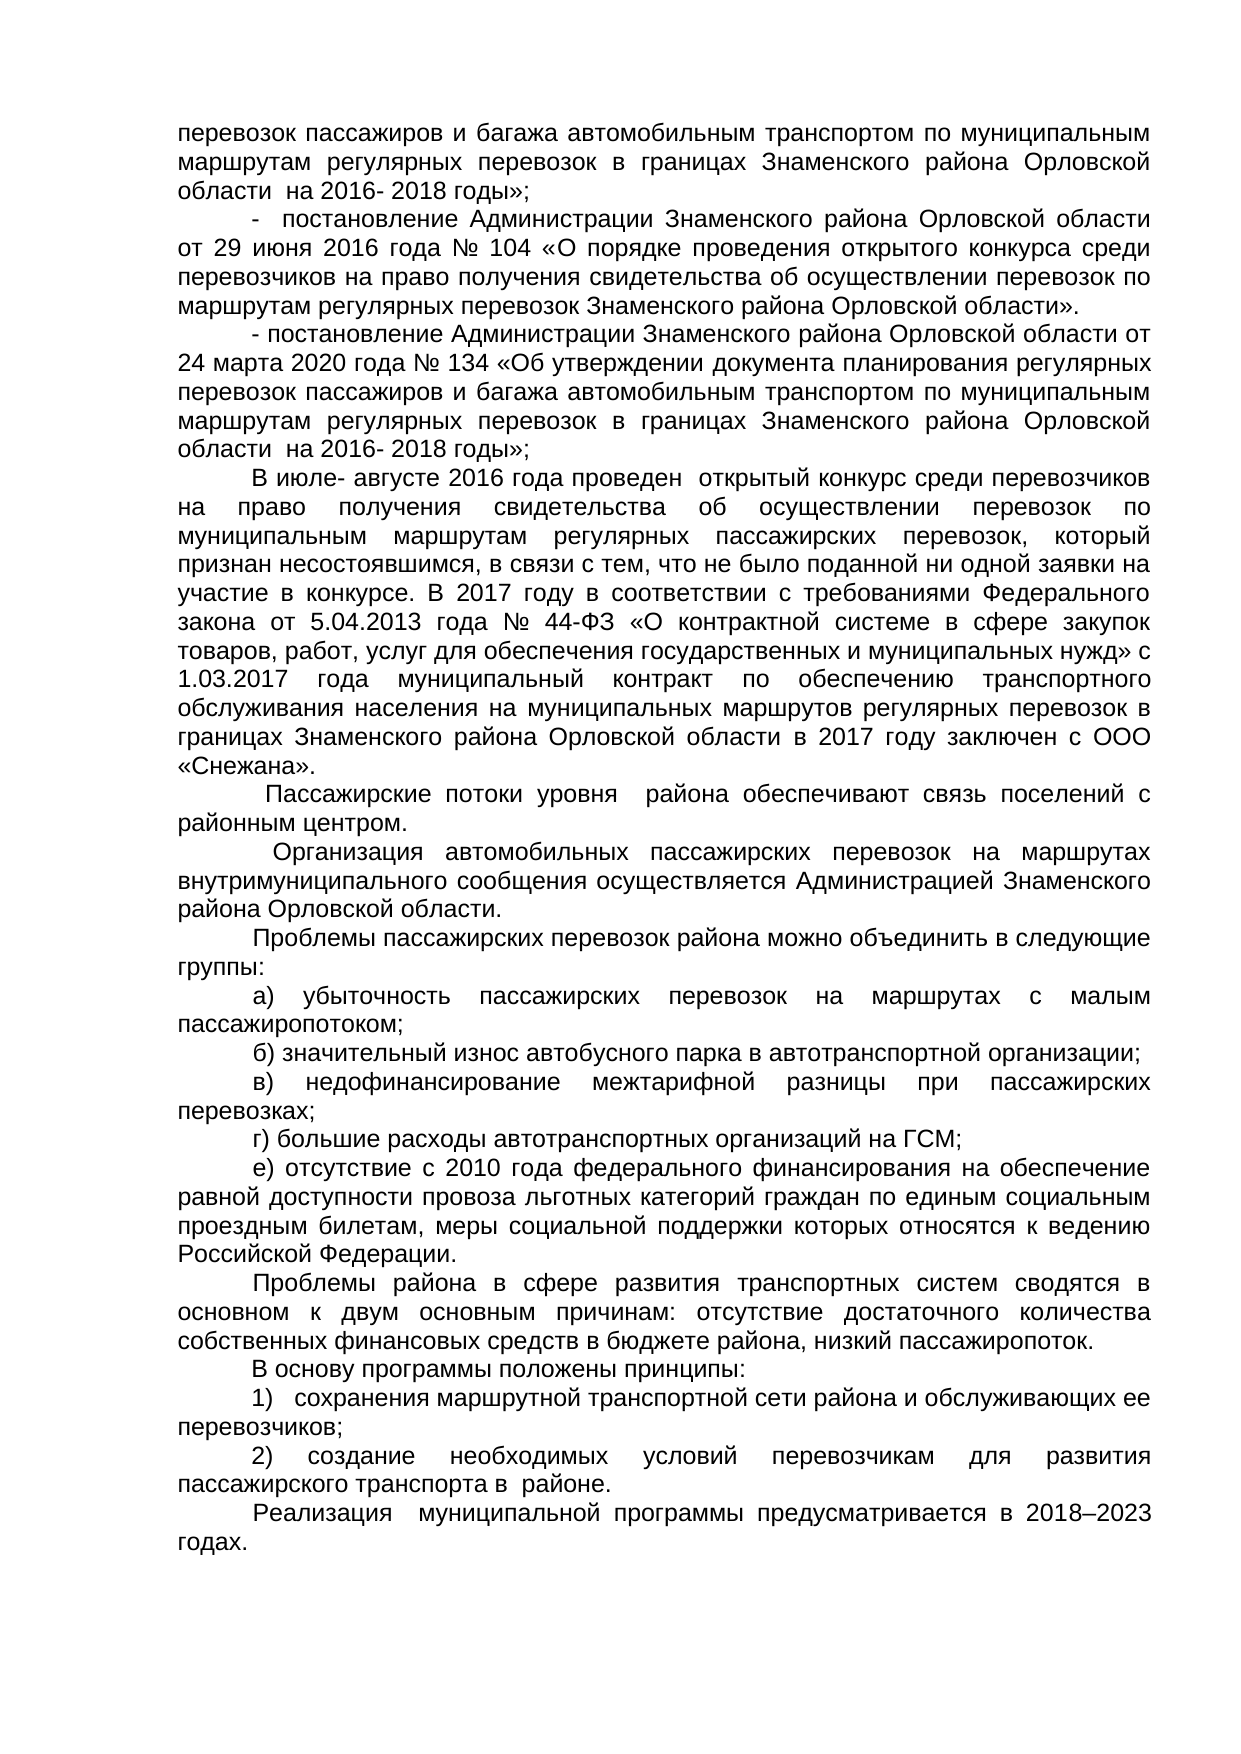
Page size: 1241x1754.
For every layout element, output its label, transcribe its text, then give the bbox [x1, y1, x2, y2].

text а) убыточность пассажирских перевозок на маршрутах с малым пассажиропотоком; [177, 981, 1152, 1038]
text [177, 118, 1152, 204]
text г) большие расходы автотранспортных организаций на ГСМ; [177, 1124, 1152, 1153]
text Реализация муниципальной программы предусматривается в 2018–2023 годах. [177, 1498, 1152, 1556]
text 1) сохранения маршрутной транспортной сети района и обслуживающих ее перевозчиков; [177, 1383, 1152, 1441]
text В основу программы положены принципы: [177, 1354, 1152, 1383]
text - постановление Администрации Знаменского района Орловской области от 29 июня 2016 года № 104 «О порядке проведения открытого конкурса среди перевозчиков на право получения свидетельства об осуществлении перевозок по маршрутам регулярных перевозок Знаменского района Орловской области». [177, 204, 1152, 319]
text Проблемы пассажирских перевозок района можно объединить в следующие группы: [177, 923, 1152, 981]
text Организация автомобильных пассажирских перевозок на маршрутах внутримуниципального сообщения осуществляется Администрацией Знаменского района Орловской области. [177, 837, 1152, 923]
text е) отсутствие с 2010 года федерального финансирования на обеспечение равной доступности провоза льготных категорий граждан по единым социальным проездным билетам, меры социальной поддержки которых относятся к ведению Российской Федерации. [177, 1153, 1152, 1268]
text б) значительный износ автобусного парка в автотранспортной организации; [177, 1038, 1152, 1067]
text в) недофинансирование межтарифной разницы при пассажирских перевозках; [177, 1067, 1152, 1124]
text - постановление Администрации Знаменского района Орловской области от 24 марта 2020 года № 134 «Об утверждении документа планирования регулярных перевозок пассажиров и багажа автомобильным транспортом по муниципальным маршрутам регулярных перевозок в границах Знаменского района Орловской области на 2016- 2018 годы»; [177, 319, 1152, 463]
text В июле- августе 2016 года проведен открытый конкурс среди перевозчиков на право получения свидетельства об осуществлении перевозок по муниципальным маршрутам регулярных пассажирских перевозок, который признан несостоявшимся, в связи с тем, что не было поданной ни одной заявки на участие в конкурсе. В 2017 году в соответствии с требованиями Федерального закона от 5.04.2013 года № 44-ФЗ «О контрактной системе в сфере закупок товаров, работ, услуг для обеспечения государственных и муниципальных нужд» с 1.03.2017 года муниципальный контракт по обеспечению транспортного обслуживания населения на муниципальных маршрутов регулярных перевозок в границах Знаменского района Орловской области в 2017 году заключен с ООО «Снежана». [177, 463, 1152, 779]
text Проблемы района в сфере развития транспортных систем сводятся в основном к двум основным причинам: отсутствие достаточного количества собственных финансовых средств в бюджете района, низкий пассажиропоток. [177, 1268, 1152, 1354]
text 2) создание необходимых условий перевозчикам для развития пассажирского транспорта в районе. [177, 1441, 1152, 1498]
text Пассажирские потоки уровня района обеспечивают связь поселений с районным центром. [177, 779, 1152, 837]
